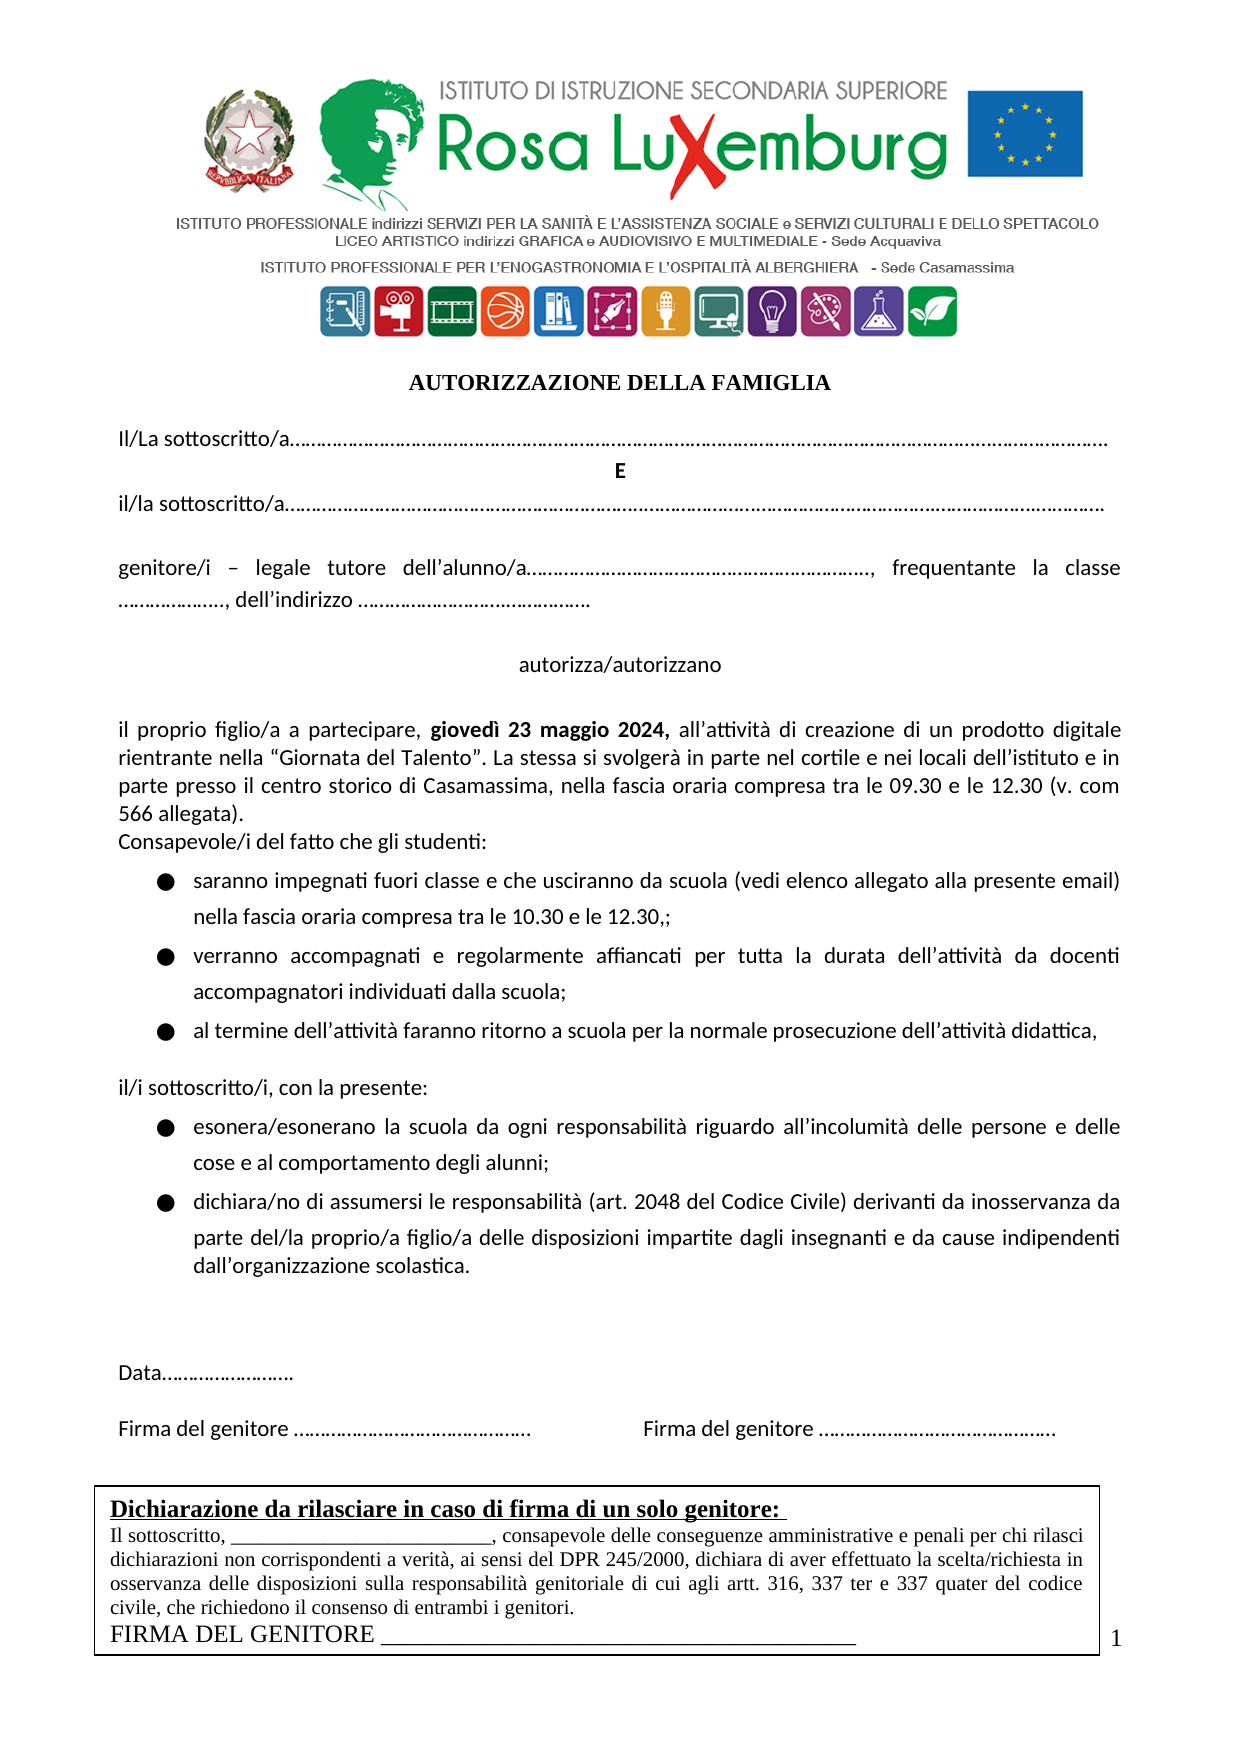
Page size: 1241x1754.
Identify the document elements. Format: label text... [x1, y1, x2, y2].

text Data……………………. [118, 1358, 1122, 1386]
text il/i sottoscritto/i, con la presente: [118, 1073, 1122, 1101]
text E [118, 457, 1122, 484]
list esonera/esonerano la scuola da ogni responsabilità riguardo all’incolumità delle persone e delle cose e al comportamento degli alunni; [156, 1101, 1122, 1176]
list dichiara/no di assumersi le responsabilità (art. 2048 del Codice Civile) derivanti da inosservanza da parte del/la proprio/a figlio/a delle disposizioni impartite dagli insegnanti e da cause indipendenti dall’organizzazione scolastica. [156, 1176, 1122, 1279]
text Il/La sottoscritto/a………………………………………………………………….………………………………………………...…………………. [118, 424, 1122, 452]
picture [166, 44, 1123, 370]
text autorizza/autorizzano [118, 651, 1122, 678]
text Consapevole/i del fatto che gli studenti: [118, 827, 1122, 855]
text il/la sottoscritto/a…………………………………………………………..………………...…………………………….……………….…………. [118, 489, 1122, 517]
text Firma del genitore ……………………………………… Firma del genitore ……………………………………… [118, 1414, 1122, 1442]
list saranno impegnati fuori classe e che usciranno da scuola (vedi elenco allegato alla presente email) nella fascia oraria compresa tra le 10.30 e le 12.30,; [156, 855, 1122, 930]
list al termine dell’attività faranno ritorno a scuola per la normale prosecuzione dell’attività didattica, [156, 1005, 1122, 1052]
text il proprio figlio/a a partecipare, giovedì 23 maggio 2024, all’attività di creazione di un prodotto digitale rientrante nella “Giornata del Talento”. La stessa si svolgerà in parte nel cortile e nei locali dell’istituto e in parte presso il centro storico di Casamassima, nella fascia oraria compresa tra le 09.30 e le 12.30 (v. com 566 allegata). [118, 715, 1122, 827]
list verranno accompagnati e regolarmente affiancati per tutta la durata dell’attività da docenti accompagnatori individuati dalla scuola; [156, 930, 1122, 1005]
text genitore/i – legale tutore dell’alunno/a……………………………………………………….., frequentante la classe ……………….., dell’indirizzo ……………………….……………. [118, 553, 1122, 613]
